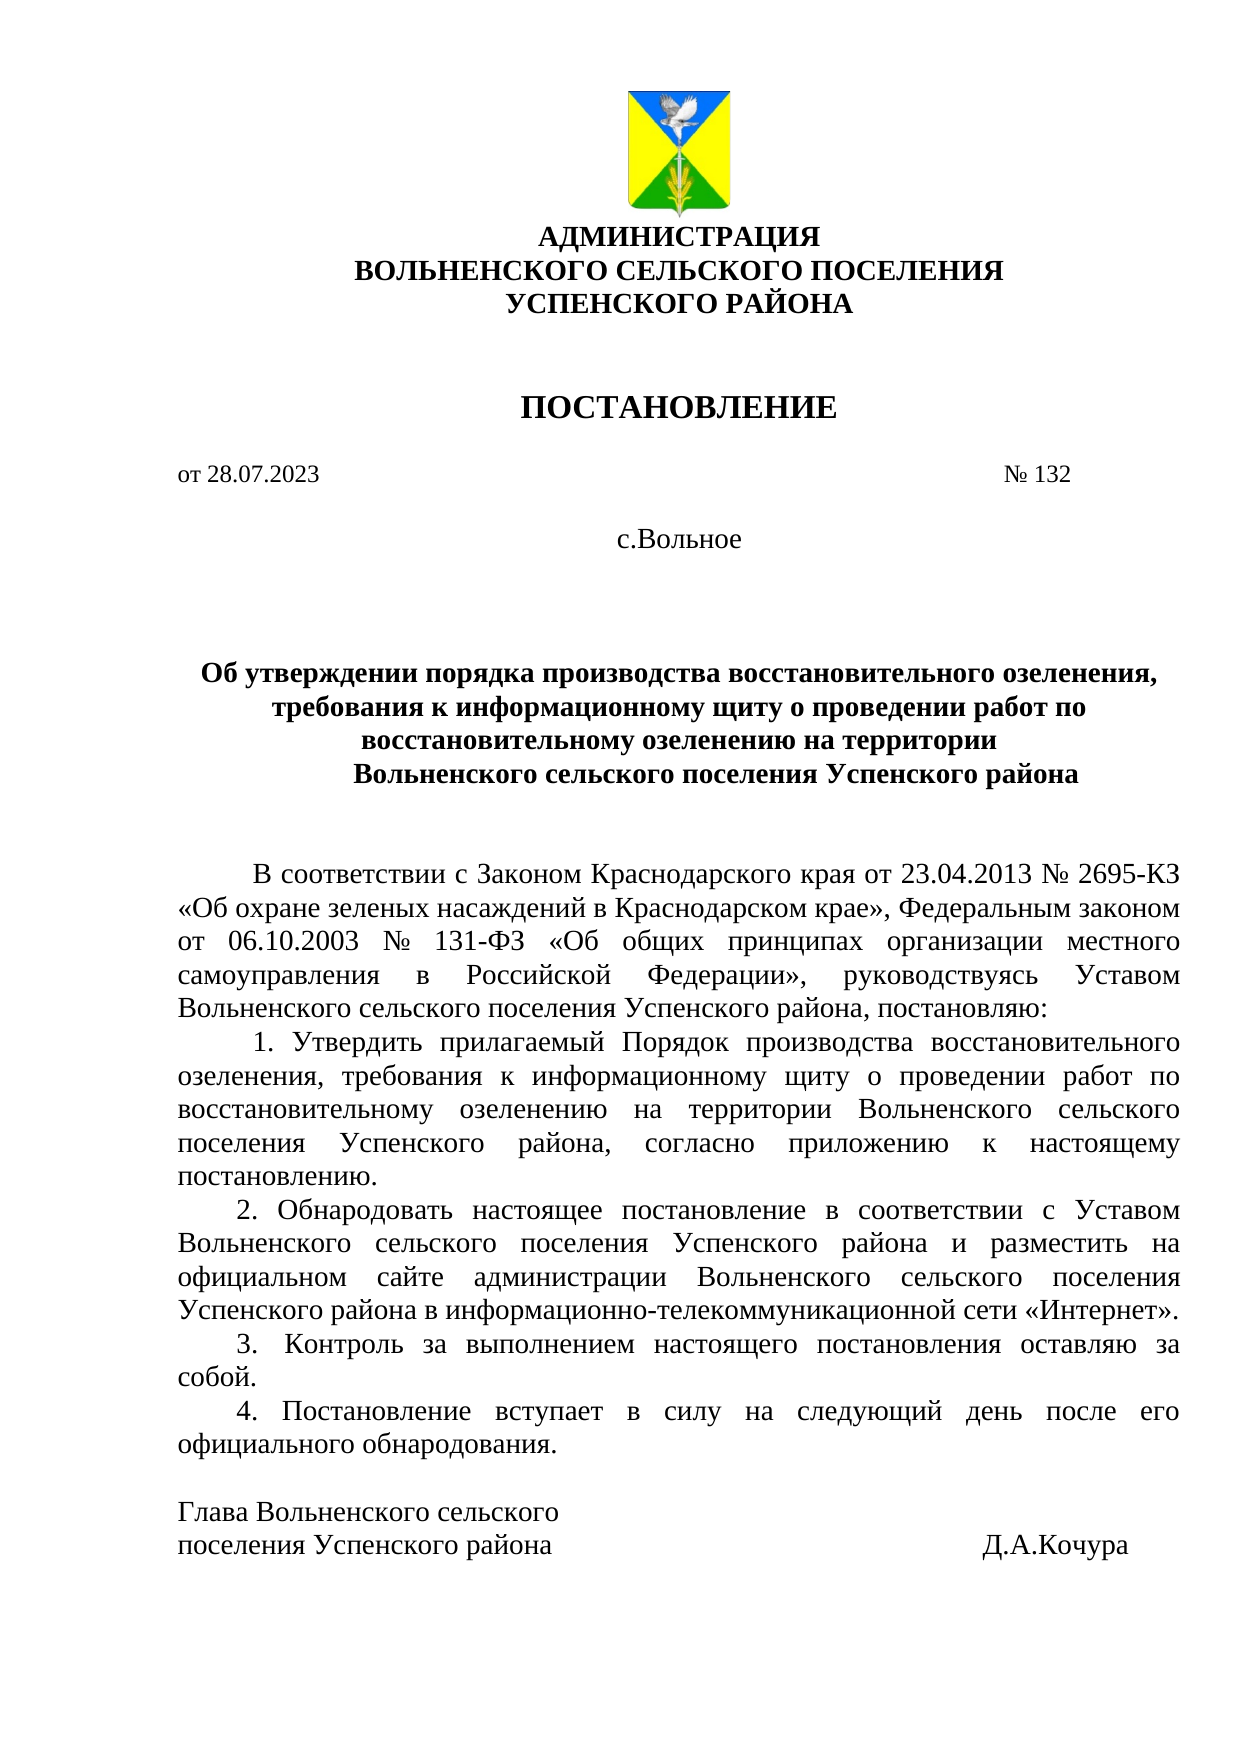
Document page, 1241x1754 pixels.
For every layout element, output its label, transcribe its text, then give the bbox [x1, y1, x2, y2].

title Вольненского сельского поселения Успенского района [177, 756, 1181, 789]
subtitle ПОСТАНОВЛЕНИЕ [177, 387, 1181, 425]
picture [628, 91, 731, 220]
text ВОЛЬНЕНСКОГО СЕЛЬСКОГО ПОСЕЛЕНИЯ [177, 253, 1181, 286]
text от 28.07.2023 № 132 [177, 459, 1181, 487]
text 2. Обнародовать настоящее постановление в соответствии с Уставом Вольненского сельского поселения Успенского района и разместить на официальном сайте администрации Вольненского сельского поселения Успенского района в информационно-телекоммуникационной сети «Интернет». [177, 1192, 1181, 1326]
text 1. Утвердить прилагаемый Порядок производства восстановительного озеленения, требования к информационному щиту о проведении работ по восстановительному озеленению на территории Вольненского сельского поселения Успенского района, согласно приложению к настоящему постановлению. [177, 1024, 1181, 1192]
text поселения Успенского района Д.А.Кочура [177, 1527, 1181, 1561]
text АДМИНИСТРАЦИЯ [177, 219, 1181, 253]
text В соответствии с Законом Краснодарского края от 23.04.2013 № 2695-КЗ «Об охране зеленых насаждений в Краснодарском крае», Федеральным законом от 06.10.2003 № 131-ФЗ «Об общих принципах организации местного самоуправления в Российской Федерации», руководствуясь Уставом Вольненского сельского поселения Успенского района, постановляю: [177, 856, 1181, 1024]
text 4. Постановление вступает в силу на следующий день после его официального обнародования. [177, 1393, 1181, 1460]
text 3. Контроль за выполнением настоящего постановления оставляю за собой. [177, 1326, 1181, 1393]
text УСПЕНСКОГО РАЙОНА [177, 286, 1181, 320]
text с.Вольное [177, 521, 1181, 554]
text Об утверждении порядка производства восстановительного озеленения, требования к информационному щиту о проведении работ по восстановительному озеленению на территории [177, 655, 1181, 756]
text Глава Вольненского сельского [177, 1494, 1181, 1527]
